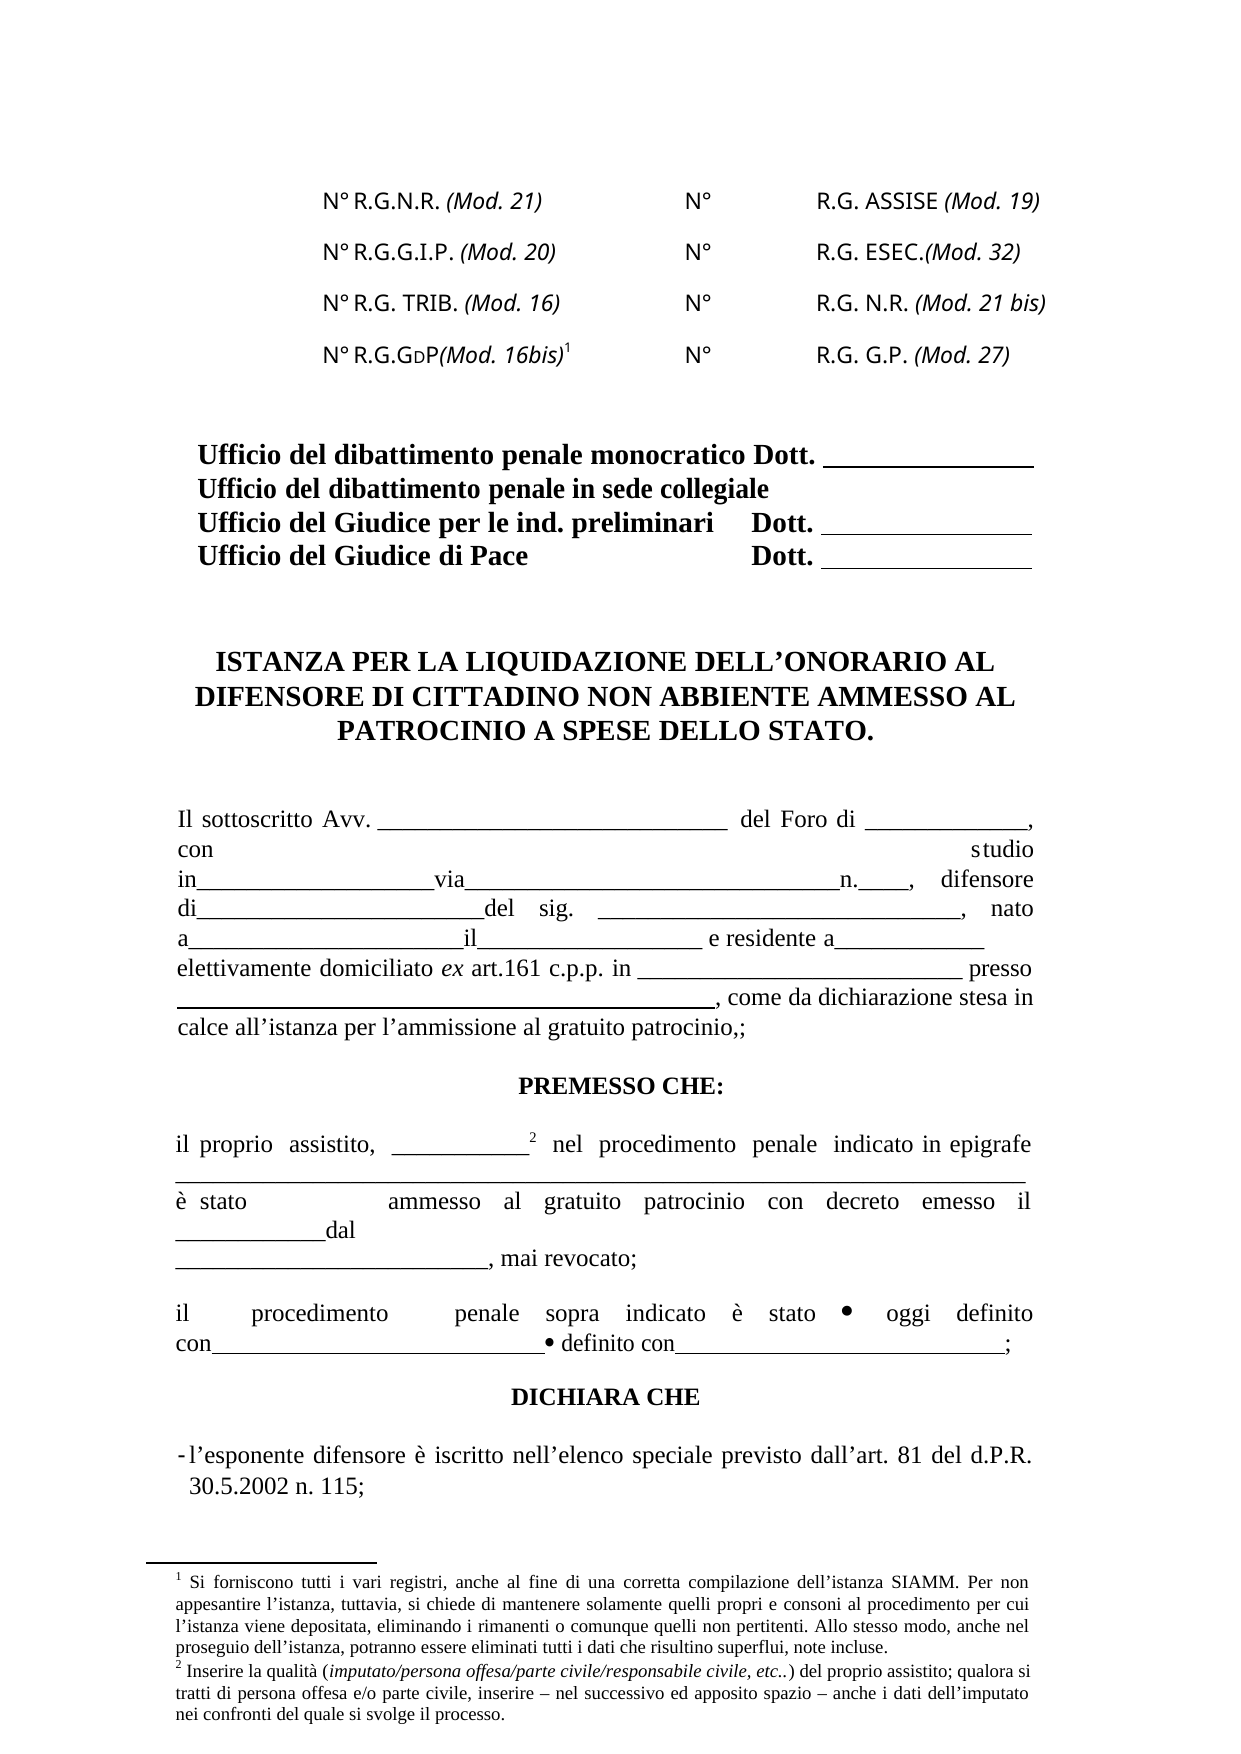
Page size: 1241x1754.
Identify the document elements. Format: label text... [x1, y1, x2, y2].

text il proprio assistito, ___________ nel procedimento penale indicato in epigrafe ____________________________________________________________________ è stato ammesso al gratuito patrocinio con decreto emesso il ____________dal [175, 1129, 1031, 1244]
table_cell R.G.GDP(Mod. 16bis) [348, 343, 584, 394]
text Ufficio del Giudice di Pace Dott. [146, 538, 1065, 572]
text _________________________, mai revocato; [175, 1244, 1065, 1272]
list l’esponente difensore è iscritto nell’elenco speciale previsto dall’art. 81 del d.P.R. 30.5.2002 n. 115; [177, 1437, 1034, 1500]
text Ufficio del Giudice per le ind. preliminari Dott. [146, 505, 1065, 538]
table_cell N° [157, 240, 347, 291]
text il procedimento penale sopra indicato è stato  oggi definito con  definito con ; [175, 1298, 1034, 1356]
text Ufficio del dibattimento penale monocratico Dott. [146, 437, 1065, 471]
text , come da dichiarazione stesa in calce all’istanza per l’ammissione al gratuito patrocinio,; [177, 982, 1034, 1041]
table_cell N° [584, 291, 810, 343]
table_cell R.G. N.R. (Mod. 21 bis) [810, 291, 1076, 343]
table_cell N° [157, 291, 347, 343]
table_cell R.G. G.P. (Mod. 27) [810, 343, 1076, 394]
subtitle ISTANZA PER LA LIQUIDAZIONE DELL’ONORARIO AL DIFENSORE DI CITTADINO NON ABBIENTE AMMESSO AL PATROCINIO A SPESE DELLO STATO. [177, 644, 1033, 747]
subtitle DICHIARA CHE [179, 1382, 1032, 1411]
table_cell N° [584, 240, 810, 291]
table_cell N° [157, 343, 347, 394]
subtitle Ufficio del dibattimento penale in sede collegiale [146, 471, 1065, 504]
text elettivamente domiciliato ex art.161 c.p.p. in __________________________ presso [146, 953, 1034, 981]
table_cell R.G. ESEC.(Mod. 32) [810, 240, 1076, 291]
subtitle PREMESSO CHE: [177, 1071, 1065, 1100]
table_cell R.G.G.I.P. (Mod. 20) [348, 240, 584, 291]
table_header R.G. ASSISE (Mod. 19) [810, 189, 1076, 240]
text Il sottoscritto Avv. ____________________________ del Foro di _____________, con studio in___________________via______________________________n.____, difensore di_______________________del sig. _____________________________, nato a______________________il__________________ e residente a____________ [177, 804, 1034, 952]
table_header N° [584, 189, 810, 240]
table_cell N° [584, 343, 810, 394]
table_header N° [157, 189, 347, 240]
table_header R.G.N.R. (Mod. 21) [348, 189, 584, 240]
table_cell R.G. TRIB. (Mod. 16) [348, 291, 584, 343]
